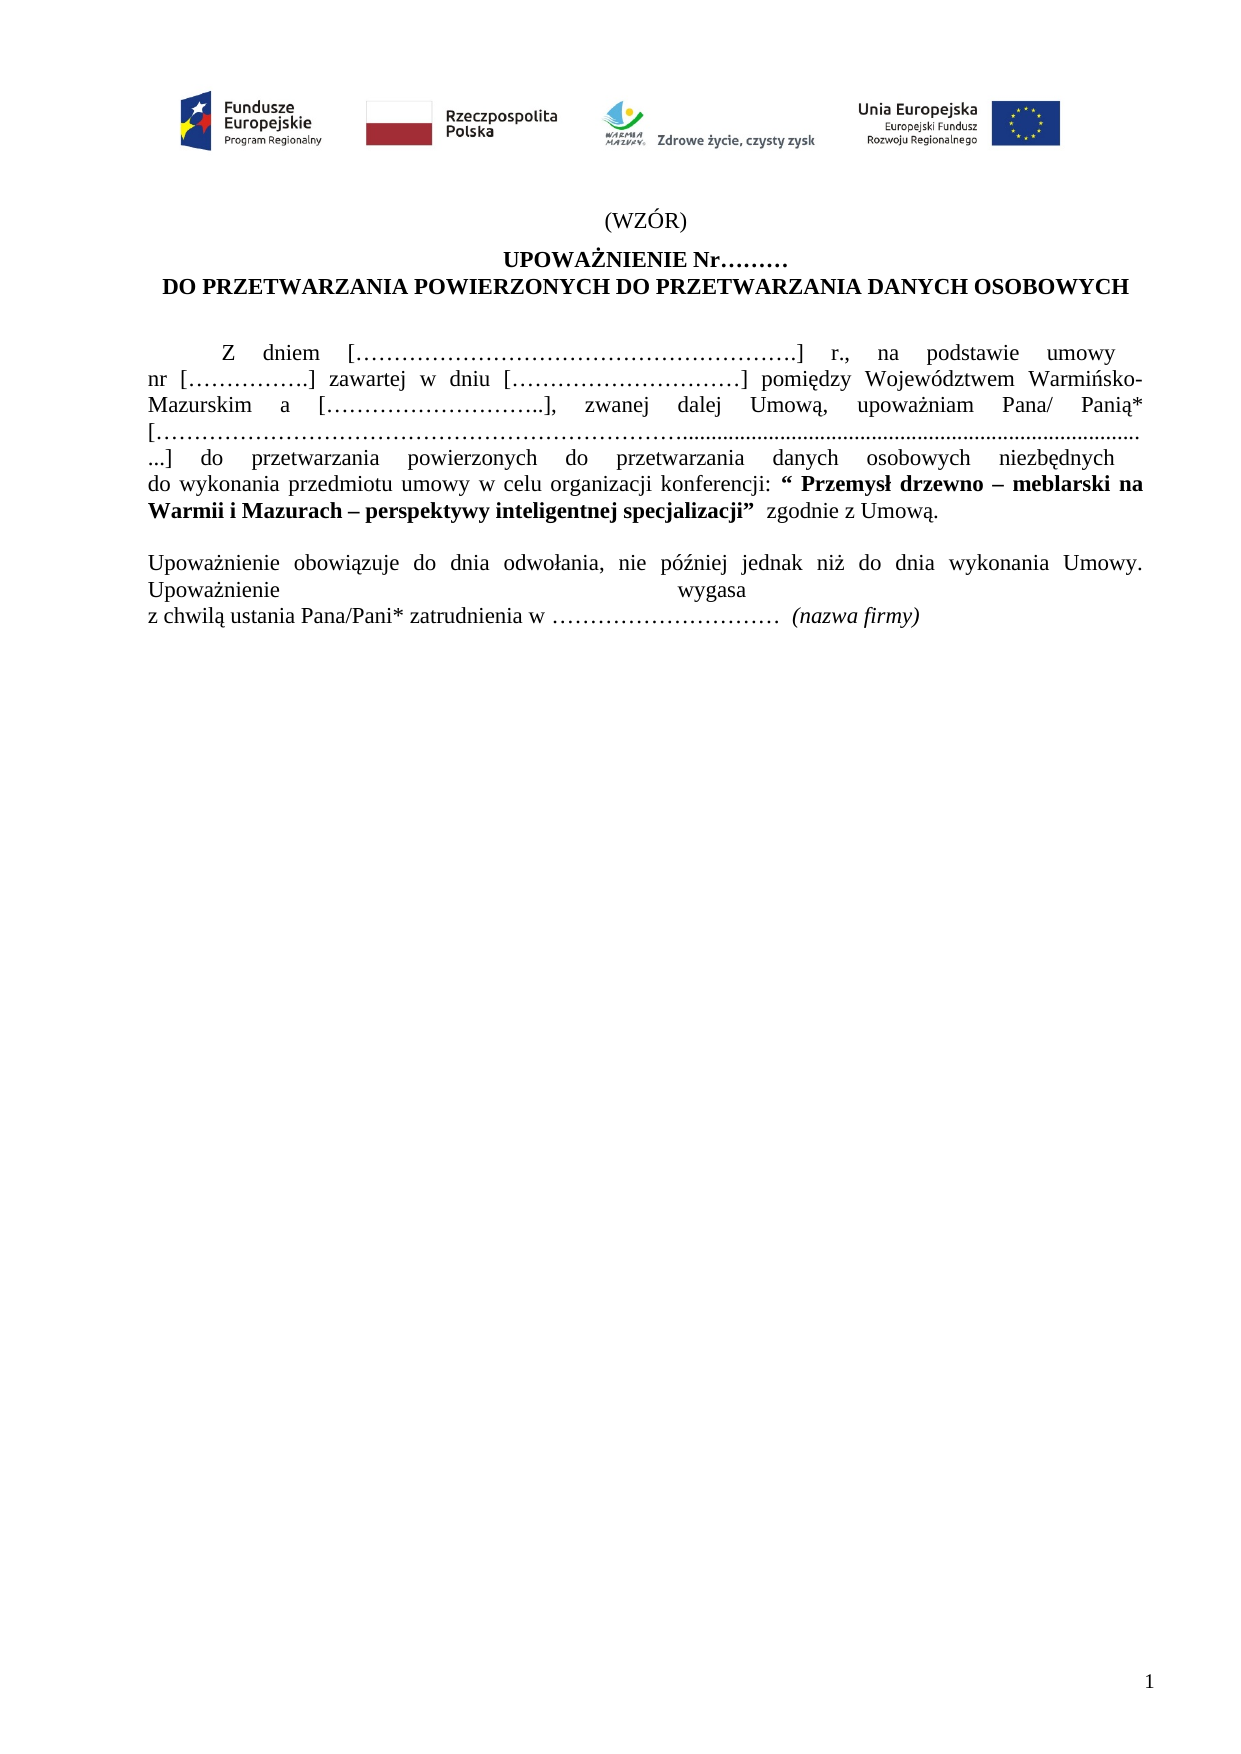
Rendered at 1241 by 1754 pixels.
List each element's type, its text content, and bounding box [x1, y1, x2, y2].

text (WZÓR) [148, 207, 1144, 233]
text UPOWAŻNIENIE Nr……… DO PRZETWARZANIA POWIERZONYCH DO PRZETWARZANIA DANYCH OSOBOWYCH [148, 246, 1144, 299]
text Z dniem [………………………………………………….] r., na podstawie umowy nr […………….] zawartej w dniu […………………………] pomiędzy Województwem Warmińsko-Mazurskim a [………………………..], zwanej dalej Umową, upoważniam Pana/ Panią* [……………………………………………………………...................................................................................] do przetwarzania powierzonych do przetwarzania danych osobowych niezbędnych do wykonania przedmiotu umowy w celu organizacji konferencji: “ Przemysł drzewno – meblarski na Warmii i Mazurach – perspektywy inteligentnej specjalizacji” zgodnie z Umową. [148, 339, 1144, 523]
picture [147, 73, 1093, 168]
text Upoważnienie obowiązuje do dnia odwołania, nie później jednak niż do dnia wykonania Umowy. Upoważnienie wygasa z chwilą ustania Pana/Pani* zatrudnienia w ………………………… (nazwa firmy) [148, 549, 1144, 628]
